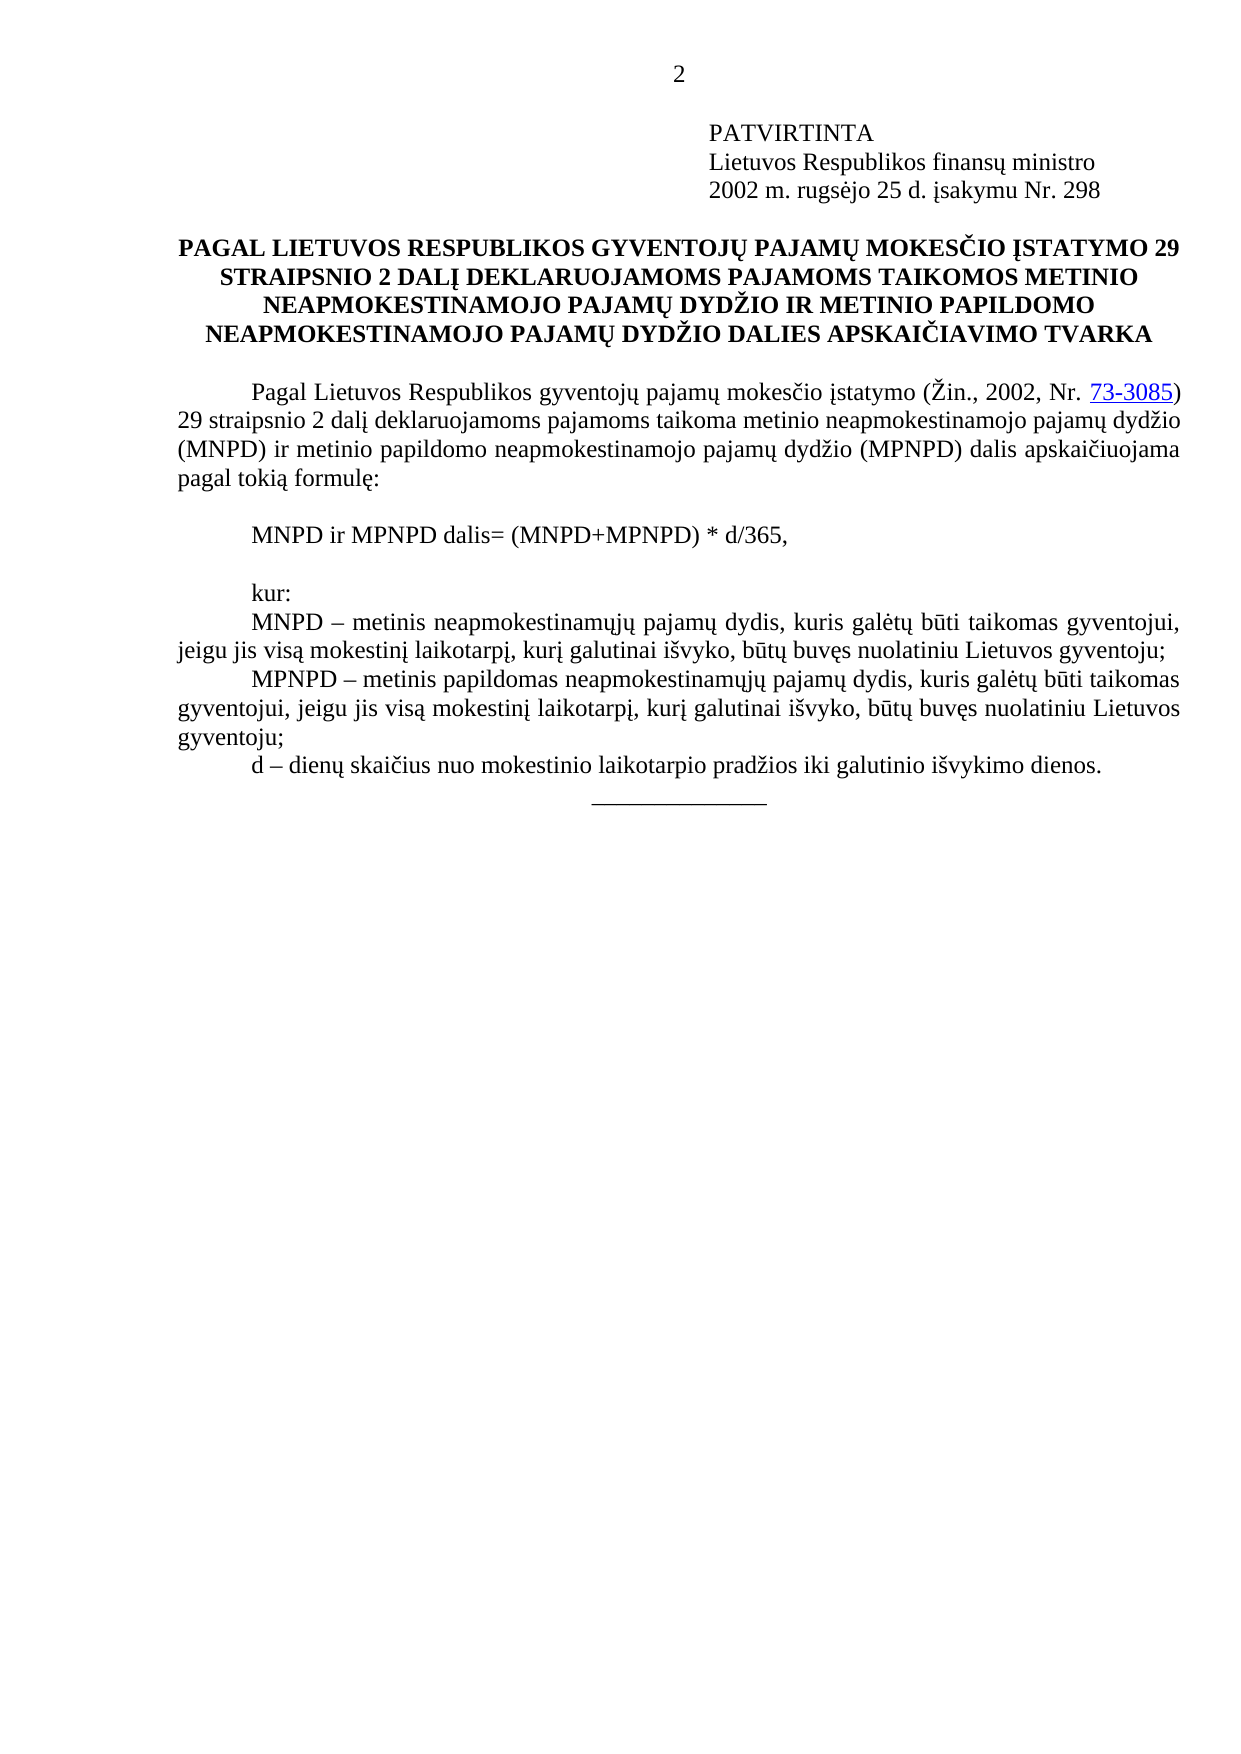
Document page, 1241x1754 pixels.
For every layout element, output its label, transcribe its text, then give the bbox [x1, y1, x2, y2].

text 2002 m. rugsėjo 25 d. įsakymu Nr. 298 [177, 176, 1181, 204]
text Lietuvos Respublikos finansų ministro [177, 147, 1181, 176]
text MPNPD – metinis papildomas neapmokestinamųjų pajamų dydis, kuris galėtų būti taikomas gyventojui, jeigu jis visą mokestinį laikotarpį, kurį galutinai išvyko, būtų buvęs nuolatiniu Lietuvos gyventoju; [177, 664, 1181, 751]
text d – dienų skaičius nuo mokestinio laikotarpio pradžios iki galutinio išvykimo dienos. [177, 751, 1181, 779]
text MNPD – metinis neapmokestinamųjų pajamų dydis, kuris galėtų būti taikomas gyventojui, jeigu jis visą mokestinį laikotarpį, kurį galutinai išvyko, būtų buvęs nuolatiniu Lietuvos gyventoju; [177, 607, 1181, 664]
text Pagal Lietuvos Respublikos gyventojų pajamų mokesčio įstatymo (Žin., 2002, Nr. ) 29 straipsnio 2 dalį deklaruojamoms pajamoms taikoma metinio neapmokestinamojo pajamų dydžio (MNPD) ir metinio papildomo neapmokestinamojo pajamų dydžio (MPNPD) dalis apskaičiuojama pagal tokią formulę: [177, 377, 1181, 492]
text MNPD ir MPNPD dalis= (MNPD+MPNPD) * d/365, [177, 521, 1181, 549]
text PAGAL LIETUVOS RESPUBLIKOS GYVENTOJŲ PAJAMŲ MOKESČIO ĮSTATYMO 29 STRAIPSNIO 2 DALĮ DEKLARUOJAMOMS PAJAMOMS TAIKOMOS METINIO NEAPMOKESTINAMOJO PAJAMŲ DYDŽIO IR METINIO PAPILDOMO NEAPMOKESTINAMOJO PAJAMŲ DYDŽIO DALIES APSKAIČIAVIMO TVARKA [177, 233, 1181, 348]
text ______________ [177, 779, 1181, 808]
text kur: [177, 578, 1181, 607]
text PATVIRTINTA [177, 118, 1181, 147]
